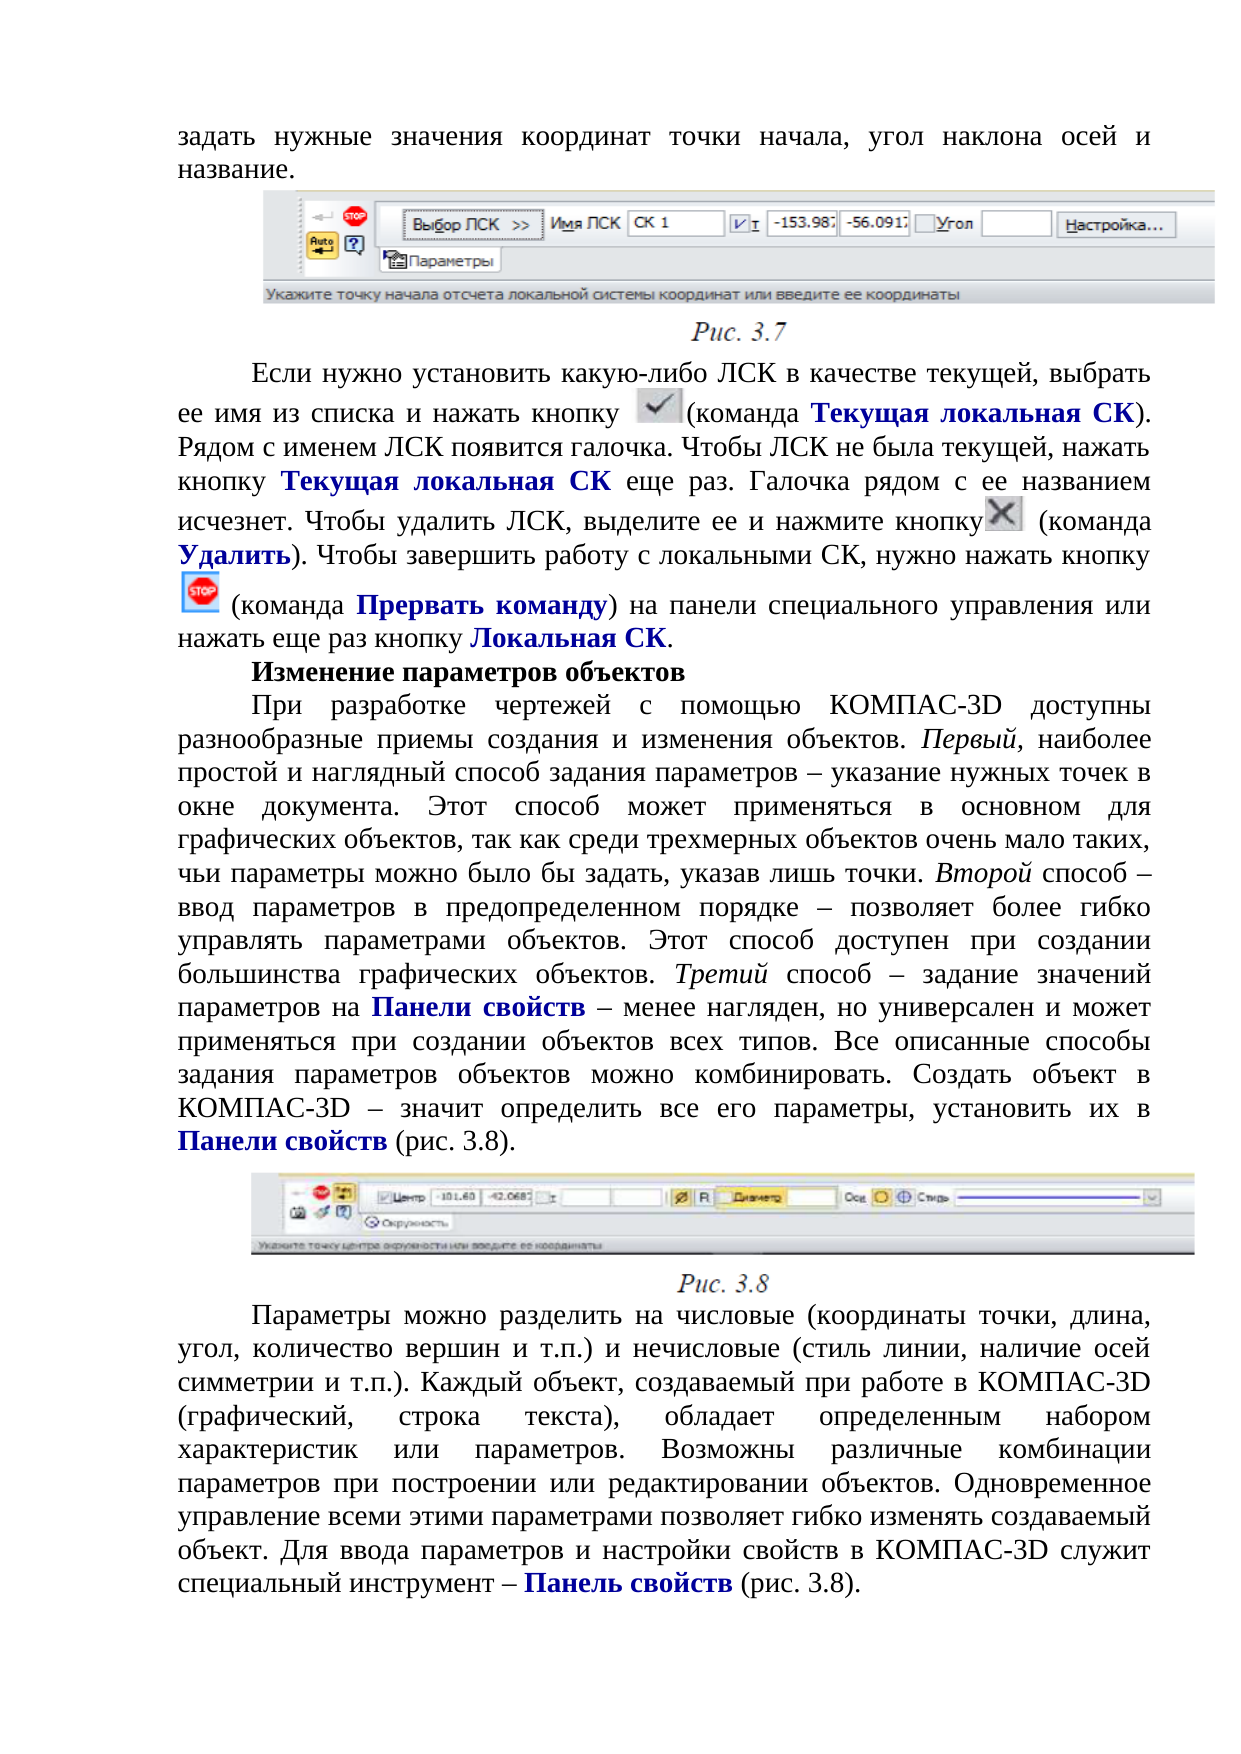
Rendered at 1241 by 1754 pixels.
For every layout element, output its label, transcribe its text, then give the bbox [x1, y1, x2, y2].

text Изменение параметров объектов [177, 654, 1152, 687]
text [177, 118, 1152, 185]
text При разработке чертежей с помощью КОМПАС-3D доступны разнообразные приемы создания и изменения объектов. Первый, наиболее простой и наглядный способ задания параметров – указание нужных точек в окне документа. Этот способ может применяться в основном для графических объектов, так как среди трехмерных объектов очень мало таких, чьи параметры можно было бы задать, указав лишь точки. Второй способ – ввод параметров в предопределенном порядке – позволяет более гибко управлять параметрами объектов. Этот способ доступен при создании большинства графических объектов. Третий способ – задание значений параметров на Панели свойств – менее нагляден, но универсален и может применяться при создании объектов всех типов. Все описанные способы задания параметров объектов можно комбинировать. Создать объект в КОМПАС-3D – значит определить все его параметры, установить их в Панели свойств (рис. 3.8). [177, 687, 1152, 1157]
text Параметры можно разделить на числовые (координаты точки, длина, угол, количество вершин и т.п.) и нечисловые (стиль линии, наличие осей симметрии и т.п.). Каждый объект, создаваемый при работе в КОМПАС-3D (графический, строка текста), обладает определенным набором характеристик или параметров. Возможны различные комбинации параметров при построении или редактировании объектов. Одновременное управление всеми этими параметрами позволяет гибко изменять создаваемый объект. Для ввода параметров и настройки свойств в КОМПАС-3D служит специальный инструмент – Панель свойств (рис. 3.8). [177, 1297, 1152, 1599]
text Если нужно установить какую-либо ЛСК в качестве текущей, выбрать ее имя из списка и нажать кнопку (команда Текущая локальная СК). Рядом с именем ЛСК появится галочка. Чтобы ЛСК не была текущей, нажать кнопку Текущая локальная СК еще раз. Галочка рядом с ее названием исчезнет. Чтобы удалить ЛСК, выделите ее и нажмите кнопку (команда Удалить). Чтобы завершить работу с локальными СК, нужно нажать кнопку (команда Прервать команду) на панели специального управления или нажать еще раз кнопку Локальная СК. [177, 355, 1152, 654]
